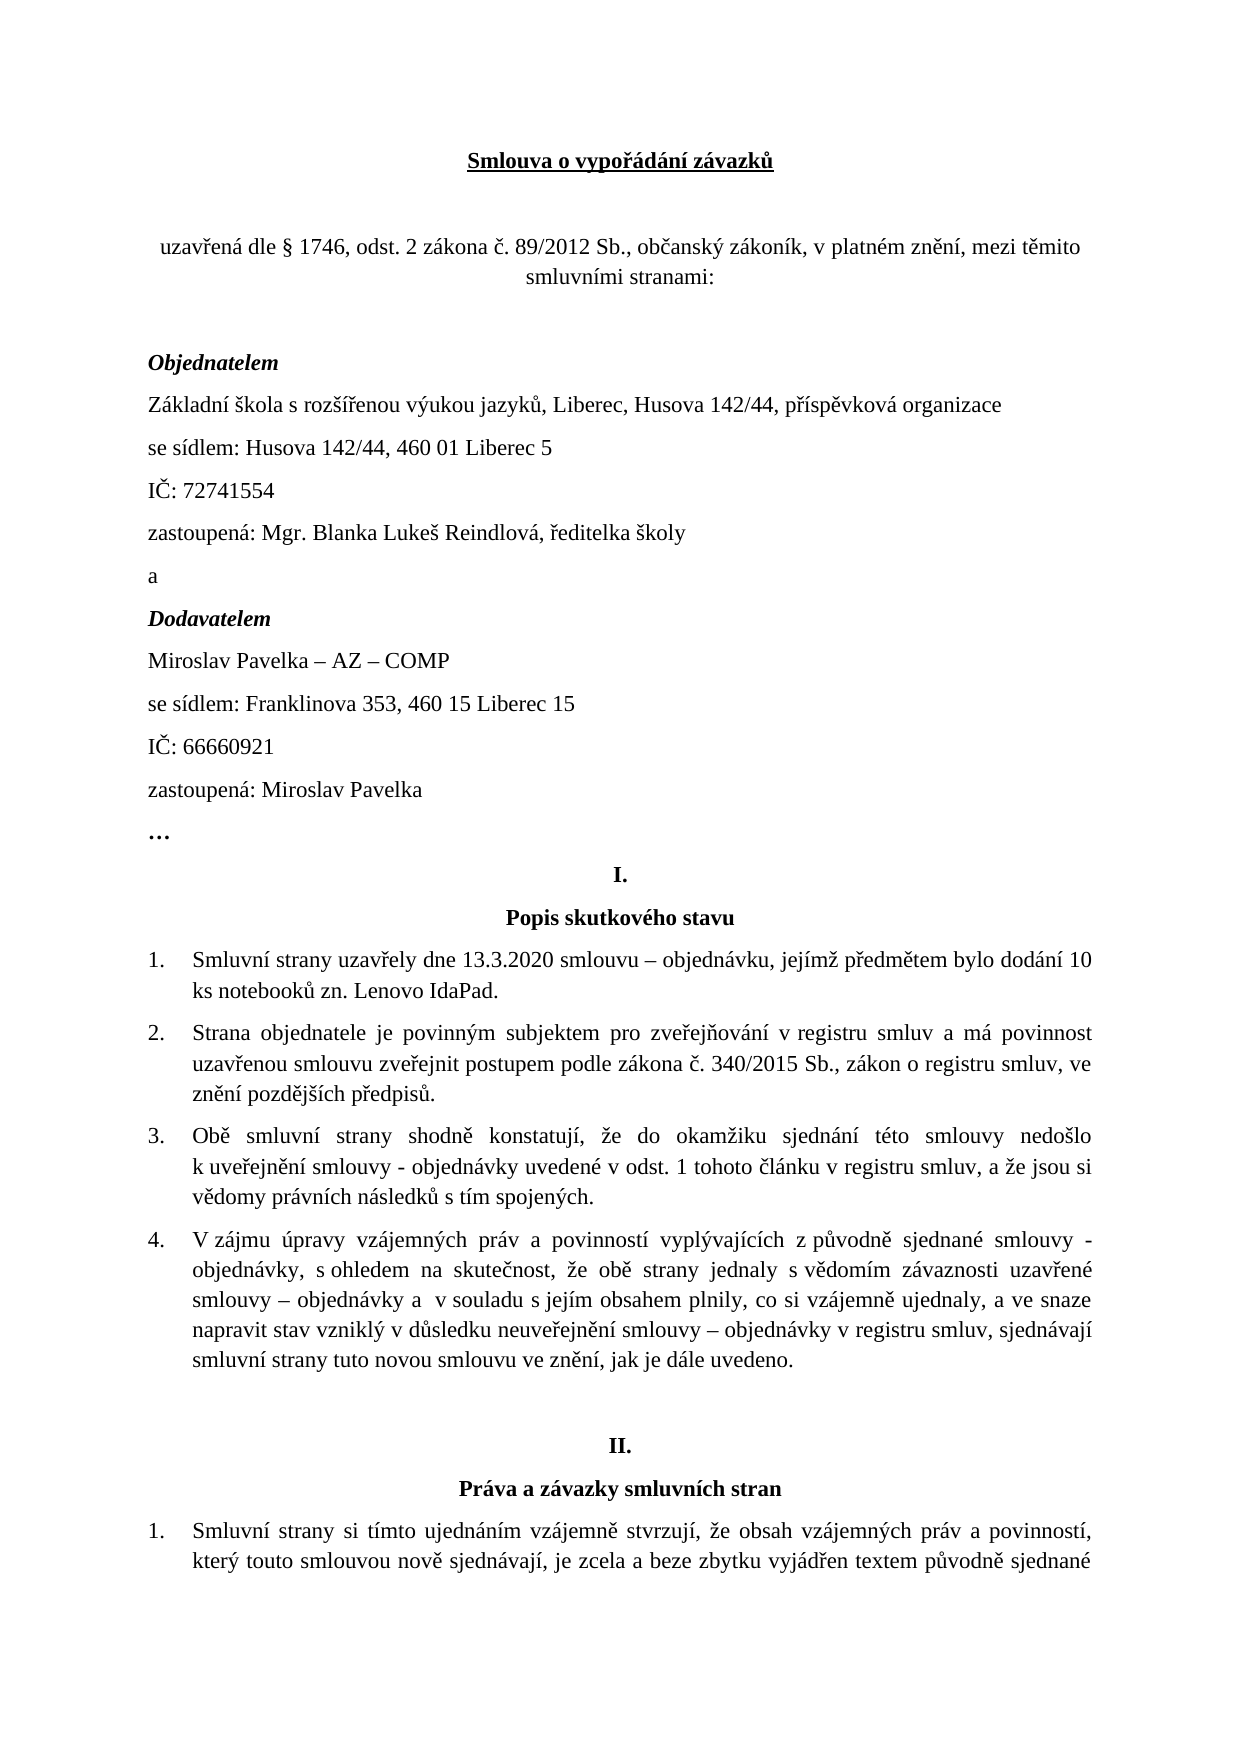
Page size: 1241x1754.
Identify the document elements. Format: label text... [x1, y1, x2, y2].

list se sídlem: Franklinova 353, 460 15 Liberec 15 [148, 690, 1093, 717]
list Objednatelem [148, 349, 1093, 375]
text II. [148, 1432, 1093, 1458]
list V zájmu úpravy vzájemných práv a povinností vyplývajících z původně sjednané smlouvy - objednávky, s ohledem na skutečnost, že obě strany jednaly s vědomím závaznosti uzavřené smlouvy – objednávky a v souladu s jejím obsahem plnily, co si vzájemně ujednaly, a ve snaze napravit stav vzniklý v důsledku neuveřejnění smlouvy – objednávky v registru smluv, sjednávají smluvní strany tuto novou smlouvu ve znění, jak je dále uvedeno. [148, 1226, 1093, 1373]
list Dodavatelem [148, 605, 1093, 631]
list a [148, 562, 1093, 588]
list Smluvní strany uzavřely dne 13.3.2020 smlouvu – objednávku, jejímž předmětem bylo dodání 10 ks notebooků zn. Lenovo IdaPad. [148, 947, 1093, 1003]
list … [148, 818, 1093, 845]
list Základní škola s rozšířenou výukou jazyků, Liberec, Husova 142/44, příspěvková organizace [148, 391, 1093, 418]
list zastoupená: Mgr. Blanka Lukeš Reindlová, ředitelka školy [148, 519, 1093, 546]
list IČ: 66660921 [148, 733, 1093, 759]
text I. [148, 861, 1093, 887]
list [148, 1517, 1093, 1574]
list se sídlem: Husova 142/44, 460 01 Liberec 5 [148, 434, 1093, 460]
text Práva a závazky smluvních stran [148, 1475, 1093, 1501]
text uzavřená dle § 1746, odst. 2 zákona č. 89/2012 Sb., občanský zákoník, v platném znění, mezi těmito smluvními stranami: [148, 233, 1093, 289]
list zastoupená: Miroslav Pavelka [148, 776, 1093, 802]
list Strana objednatele je povinným subjektem pro zveřejňování v registru smluv a má povinnost uzavřenou smlouvu zveřejnit postupem podle zákona č. 340/2015 Sb., zákon o registru smluv, ve znění pozdějších předpisů. [148, 1019, 1093, 1106]
title Smlouva o vypořádání závazků [148, 148, 1093, 174]
list Obě smluvní strany shodně konstatují, že do okamžiku sjednání této smlouvy nedošlo k uveřejnění smlouvy - objednávky uvedené v odst. 1 tohoto článku v registru smluv, a že jsou si vědomy právních následků s tím spojených. [148, 1123, 1093, 1209]
text Popis skutkového stavu [148, 904, 1093, 930]
list IČ: 72741554 [148, 477, 1093, 503]
list Miroslav Pavelka – AZ – COMP [148, 648, 1093, 674]
